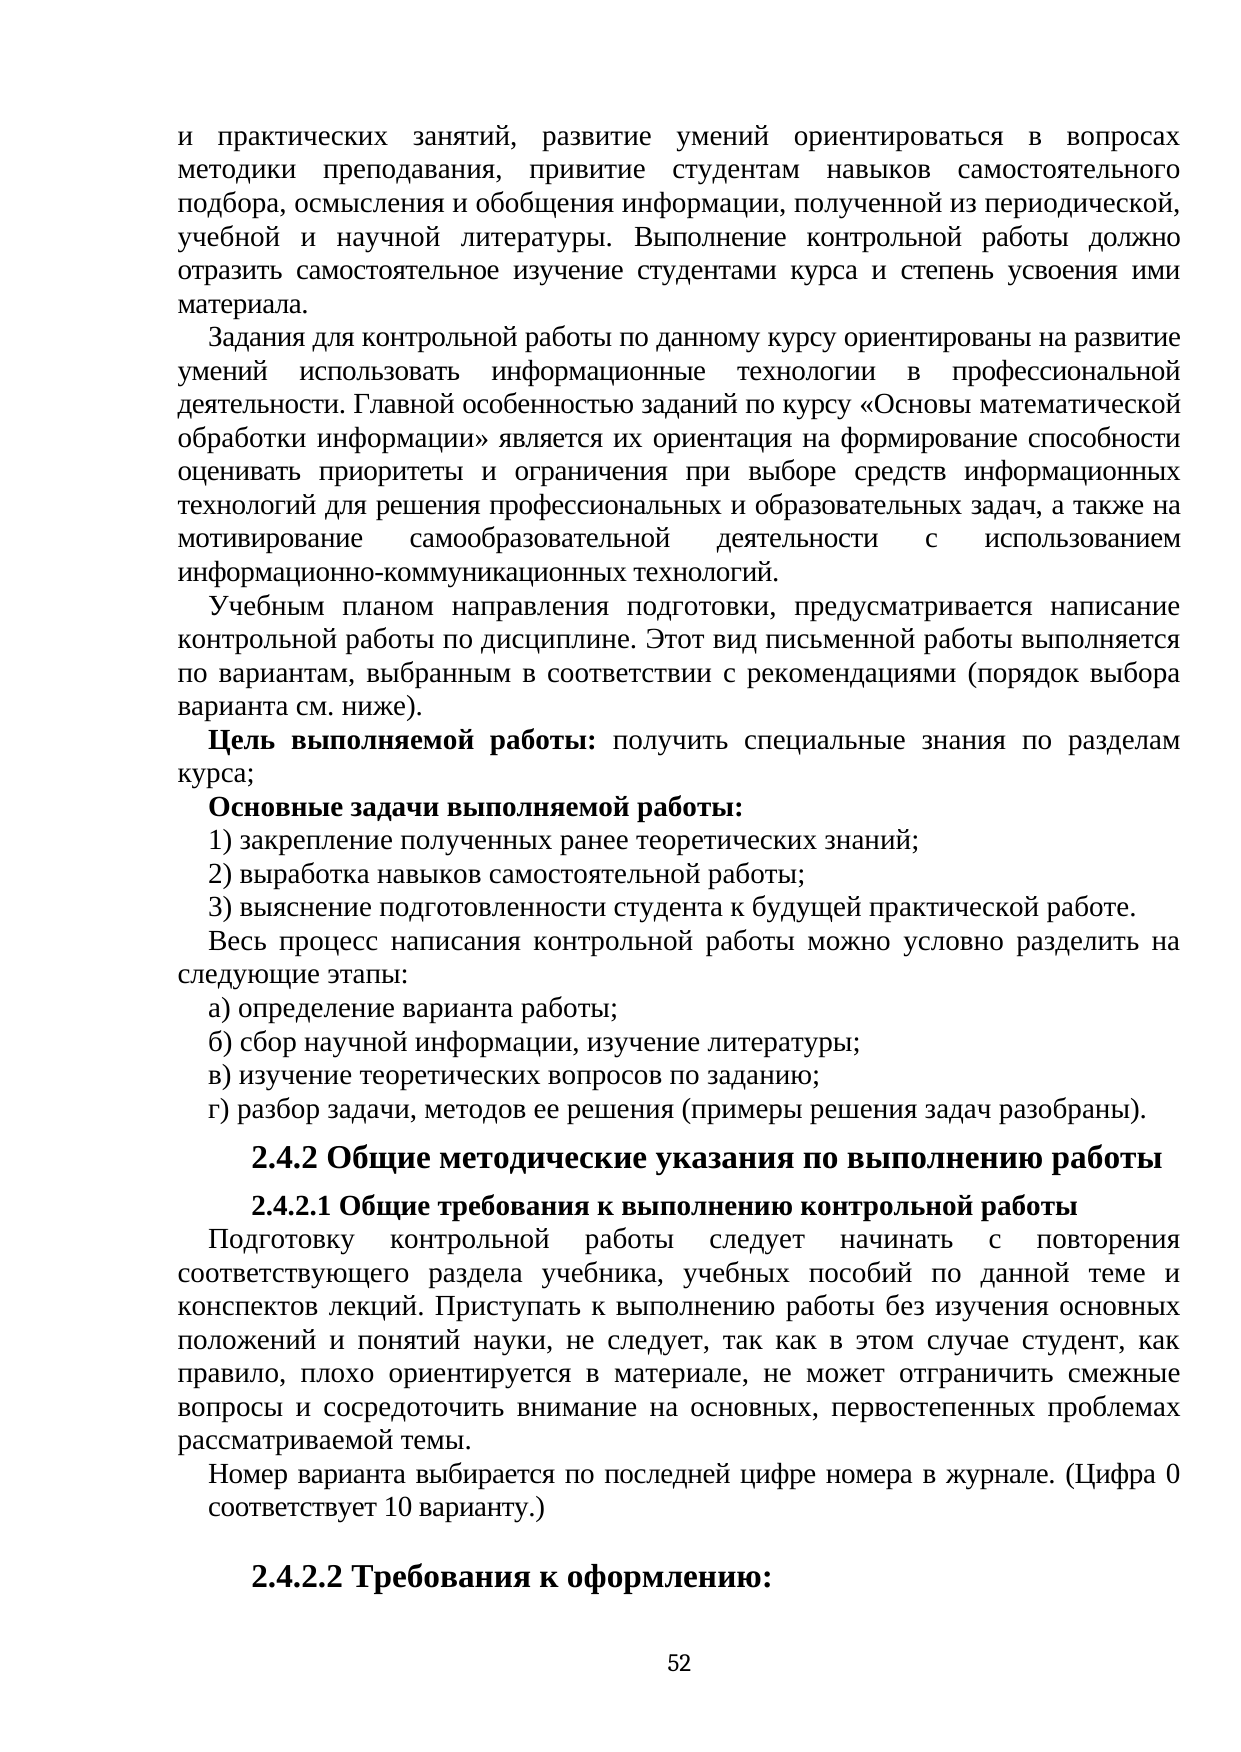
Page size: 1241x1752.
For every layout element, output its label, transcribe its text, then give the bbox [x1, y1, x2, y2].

text Подготовку контрольной работы следует начинать с повторения соответствующего раздела учебника, учебных пособий по данной теме и конспектов лекций. Приступать к выполнению работы без изучения основных положений и понятий науки, не следует, так как в этом случае студент, как правило, плохо ориентируется в материале, не может отграничить смежные вопросы и сосредоточить внимание на основных, первостепенных проблемах рассматриваемой темы. [177, 1221, 1181, 1456]
text 1) закрепление полученных ранее теоретических знаний; [177, 822, 1181, 856]
text в) изучение теоретических вопросов по заданию; [177, 1057, 1181, 1091]
text а) определение варианта работы; [177, 990, 1181, 1024]
text Задания для контрольной работы по данному курсу ориентированы на развитие умений использовать информационные технологии в профессиональной деятельности. Главной особенностью заданий по курсу «Основы математической обработки информации» является их ориентация на формирование способности оценивать приоритеты и ограничения при выборе средств информационных технологий для решения профессиональных и образовательных задач, а также на мотивирование самообразовательной деятельности с использованием информационно-коммуникационных технологий. [177, 319, 1181, 588]
text б) сбор научной информации, изучение литературы; [177, 1024, 1181, 1057]
subtitle 2.4.2.1 Общие требования к выполнению контрольной работы [177, 1188, 1181, 1221]
text 2) выработка навыков самостоятельной работы; [177, 856, 1181, 889]
text Основные задачи выполняемой работы: [177, 789, 1181, 822]
text Цель выполняемой работы: получить специальные знания по разделам курса; [177, 722, 1181, 789]
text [177, 118, 1181, 319]
text г) разбор задачи, методов ее решения (примеры решения задач разобраны). [177, 1091, 1181, 1124]
subtitle 2.4.2.2 Требования к оформлению: [177, 1557, 1181, 1595]
text Номер варианта выбирается по последней цифре номера в журнале. (Цифра 0 соответствует 10 варианту.) [208, 1456, 1181, 1523]
text Весь процесс написания контрольной работы можно условно разделить на следующие этапы: [177, 923, 1181, 990]
text Учебным планом направления подготовки, предусматривается написание контрольной работы по дисциплине. Этот вид письменной работы выполняется по вариантам, выбранным в соответствии с рекомендациями (порядок выбора варианта см. ниже). [177, 588, 1181, 722]
text 3) выяснение подготовленности студента к будущей практической работе. [177, 889, 1181, 923]
subtitle 2.4.2 Общие методические указания по выполнению работы [177, 1137, 1181, 1175]
